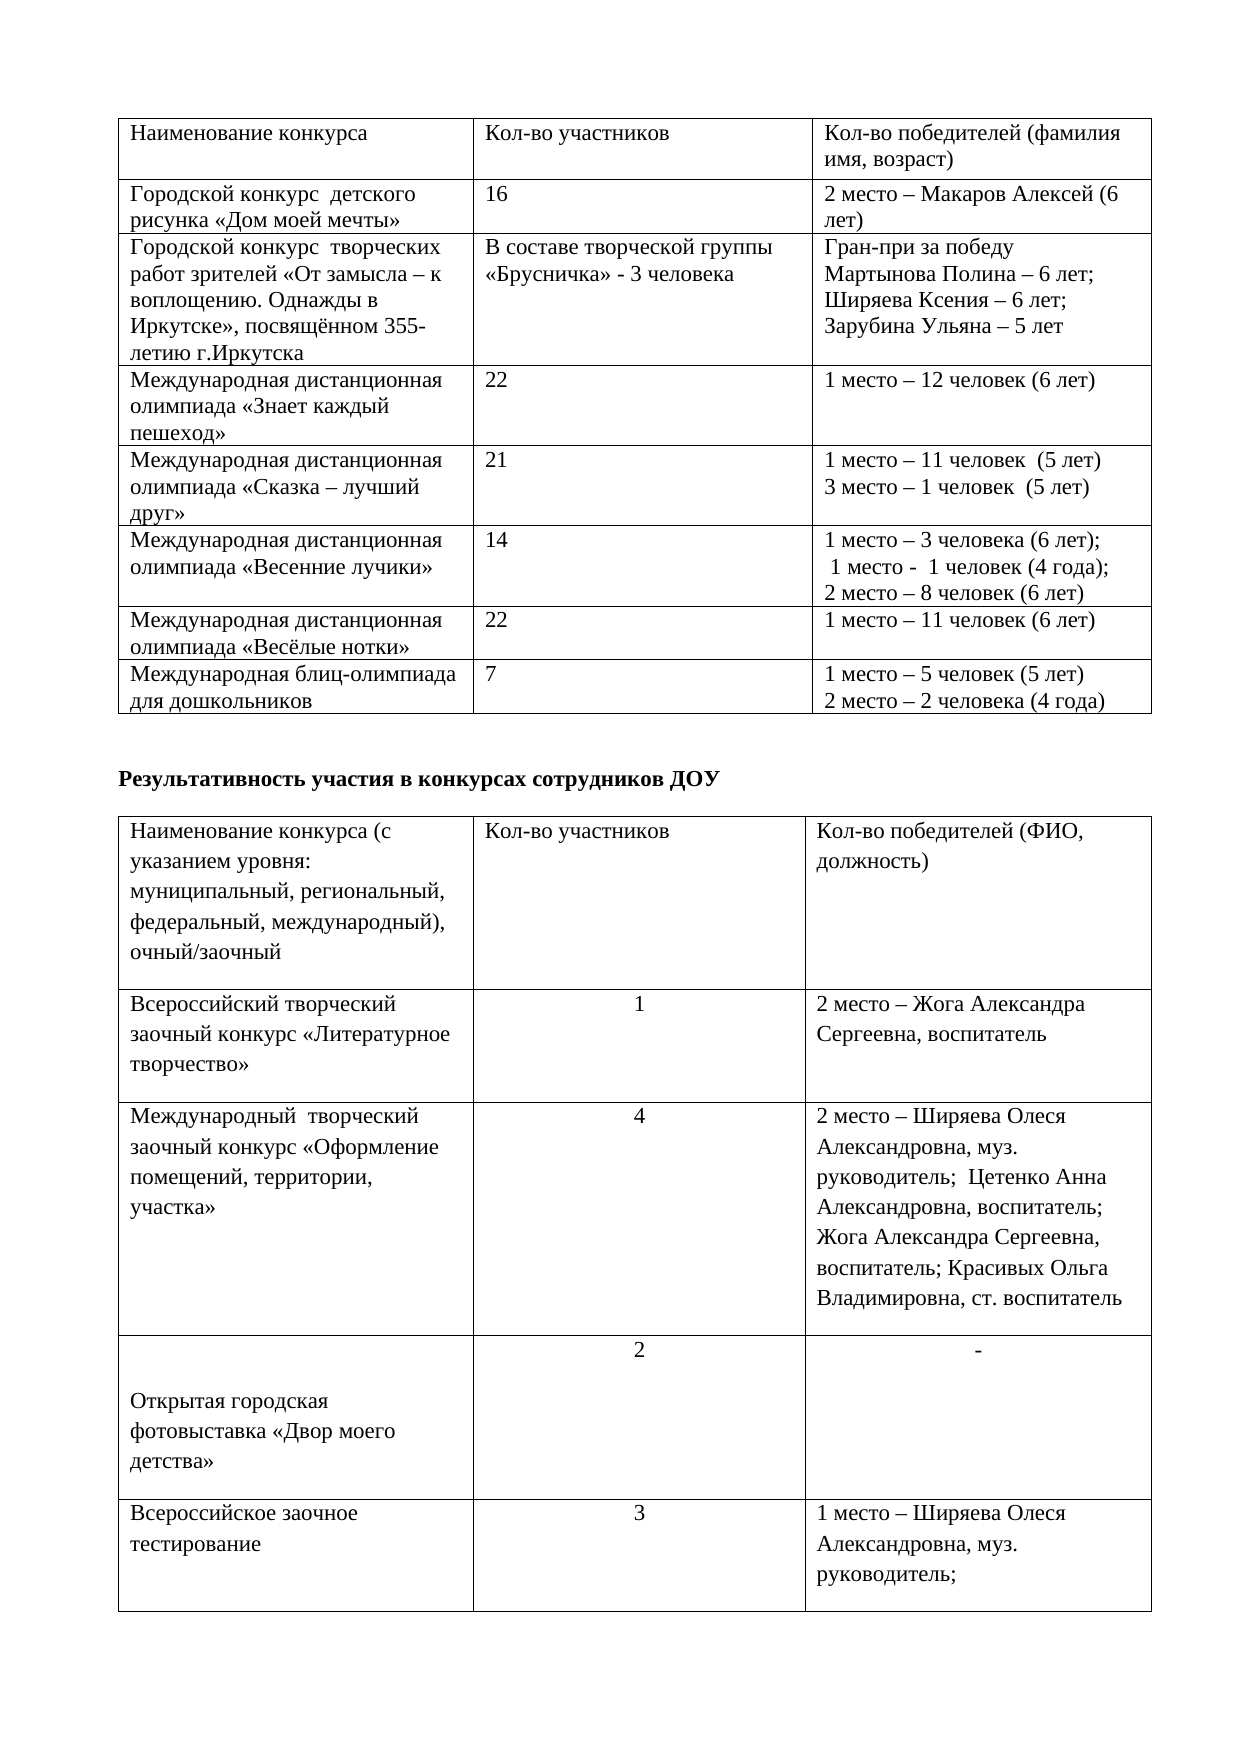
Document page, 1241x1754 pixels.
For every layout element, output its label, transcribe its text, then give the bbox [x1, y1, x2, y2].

table_cell Международная дистанционная олимпиада «Знает каждый пешеход» [119, 366, 473, 445]
table_cell - [806, 1336, 1151, 1498]
table_cell 3 [474, 1500, 805, 1611]
table_header Наименование конкурса (с указанием уровня: муниципальный, региональный, федеральный, международный), очный/заочный [119, 817, 473, 989]
table_header Кол-во победителей (ФИО, должность) [806, 817, 1151, 989]
table_cell 7 [474, 660, 812, 713]
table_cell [119, 1500, 473, 1611]
table_cell Международная дистанционная олимпиада «Сказка – лучший друг» [119, 446, 473, 525]
table_header Кол-во победителей (фамилия имя, возраст) [813, 119, 1151, 179]
table_cell В составе творческой группы «Брусничка» - 3 человека [474, 234, 812, 365]
table_cell 14 [474, 526, 812, 606]
table_header Кол-во участников [474, 119, 812, 179]
table_cell 2 место – Жога Александра Сергеевна, воспитатель [806, 990, 1151, 1102]
table_cell 16 [474, 180, 812, 232]
table_cell 22 [474, 607, 812, 659]
table_cell Городской конкурс творческих работ зрителей «От замысла – к воплощению. Однажды в Иркутске», посвящённом 355-летию г.Иркутска [119, 234, 473, 365]
table_cell 2 [474, 1336, 805, 1498]
table_cell Международная дистанционная олимпиада «Весенние лучики» [119, 526, 473, 606]
table_header Наименование конкурса [119, 119, 473, 179]
table_cell 1 место – 11 человек (6 лет) [813, 607, 1151, 659]
table_cell Открытая городская фотовыставка «Двор моего детства» [119, 1336, 473, 1498]
table_header Кол-во участников [474, 817, 805, 989]
table_cell 1 место – 3 человека (6 лет); 1 место - 1 человек (4 года); 2 место – 8 человек (6 лет) [813, 526, 1151, 606]
table_cell 1 место – 12 человек (6 лет) [813, 366, 1151, 445]
table_cell 1 место – 11 человек (5 лет) 3 место – 1 человек (5 лет) [813, 446, 1151, 525]
table_cell 21 [474, 446, 812, 525]
table_cell Гран-при за победу Мартынова Полина – 6 лет; Ширяева Ксения – 6 лет; Зарубина Ульяна – 5 лет [813, 234, 1151, 365]
table_cell 2 место – Макаров Алексей (6 лет) [813, 180, 1151, 232]
table_cell 1 место – 5 человек (5 лет) 2 место – 2 человека (4 года) [813, 660, 1151, 713]
table_cell 4 [474, 1103, 805, 1335]
table_cell Международный творческий заочный конкурс «Оформление помещений, территории, участка» [119, 1103, 473, 1335]
table_cell Международная блиц-олимпиада для дошкольников [119, 660, 473, 713]
table_cell 2 место – Ширяева Олеся Александровна, муз. руководитель; Цетенко Анна Александровна, воспитатель; Жога Александра Сергеевна, воспитатель; Красивых Ольга Владимировна, ст. воспитатель [806, 1103, 1151, 1335]
table_cell Всероссийский творческий заочный конкурс «Литературное творчество» [119, 990, 473, 1102]
text Результативность участия в конкурсах сотрудников ДОУ [118, 765, 1152, 791]
table_cell 1 [474, 990, 805, 1102]
table_cell 22 [474, 366, 812, 445]
table_cell Международная дистанционная олимпиада «Весёлые нотки» [119, 607, 473, 659]
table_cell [806, 1500, 1151, 1611]
table_cell Городской конкурс детского рисунка «Дом моей мечты» [119, 180, 473, 232]
